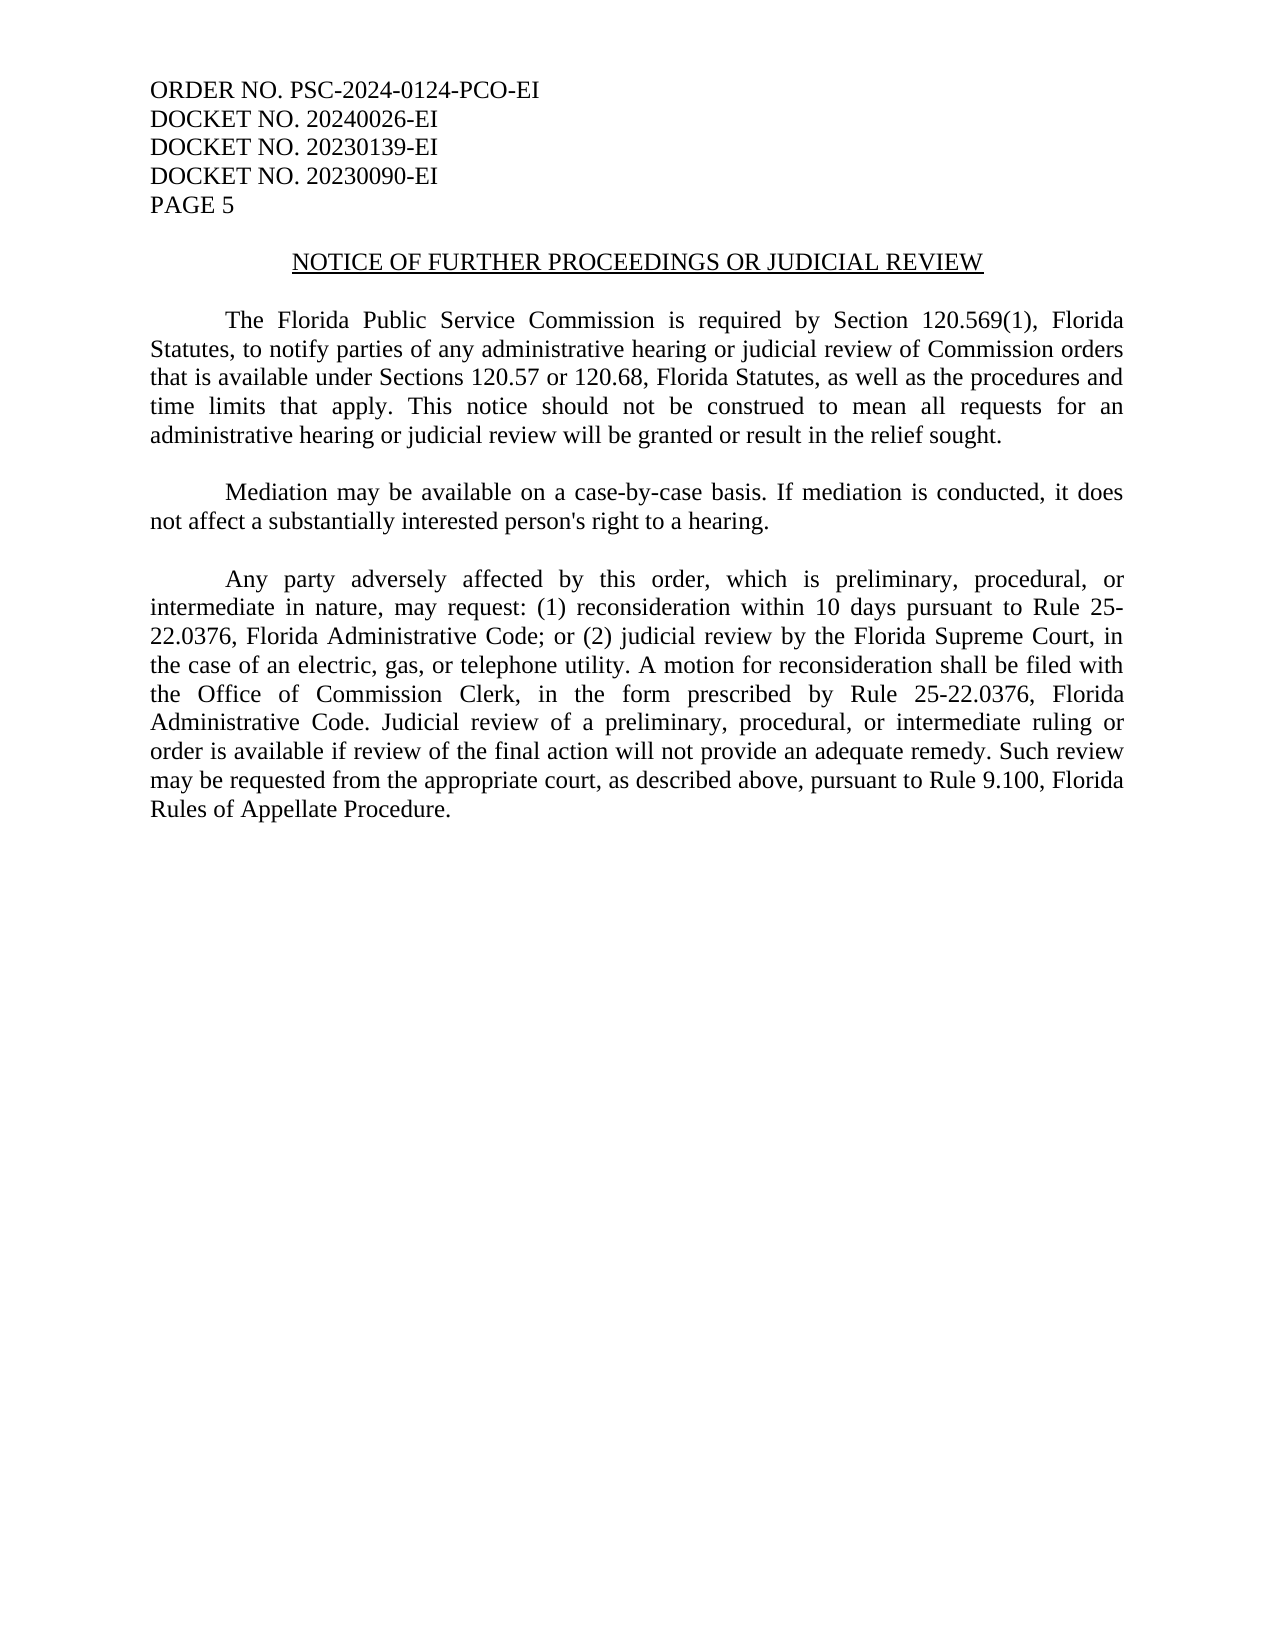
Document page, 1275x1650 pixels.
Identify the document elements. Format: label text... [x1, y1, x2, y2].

text The Florida Public Service Commission is required by Section 120.569(1), Florida Statutes, to notify parties of any administrative hearing or judicial review of Commission orders that is available under Sections 120.57 or 120.68, Florida Statutes, as well as the procedures and time limits that apply. This notice should not be construed to mean all requests for an administrative hearing or judicial review will be granted or result in the relief sought. [150, 305, 1125, 449]
text Mediation may be available on a case-by-case basis. If mediation is conducted, it does not affect a substantially interested person's right to a hearing. [150, 477, 1125, 535]
text NOTICE OF FURTHER PROCEEDINGS OR JUDICIAL REVIEW [150, 247, 1125, 276]
text Any party adversely affected by this order, which is preliminary, procedural, or intermediate in nature, may request: (1) reconsideration within 10 days pursuant to Rule 25-22.0376, Florida Administrative Code; or (2) judicial review by the Florida Supreme Court, in the case of an electric, gas, or telephone utility. A motion for reconsideration shall be filed with the Office of Commission Clerk, in the form prescribed by Rule 25-22.0376, Florida Administrative Code. Judicial review of a preliminary, procedural, or intermediate ruling or order is available if review of the final action will not provide an adequate remedy. Such review may be requested from the appropriate court, as described above, pursuant to Rule 9.100, Florida Rules of Appellate Procedure. [150, 564, 1125, 822]
